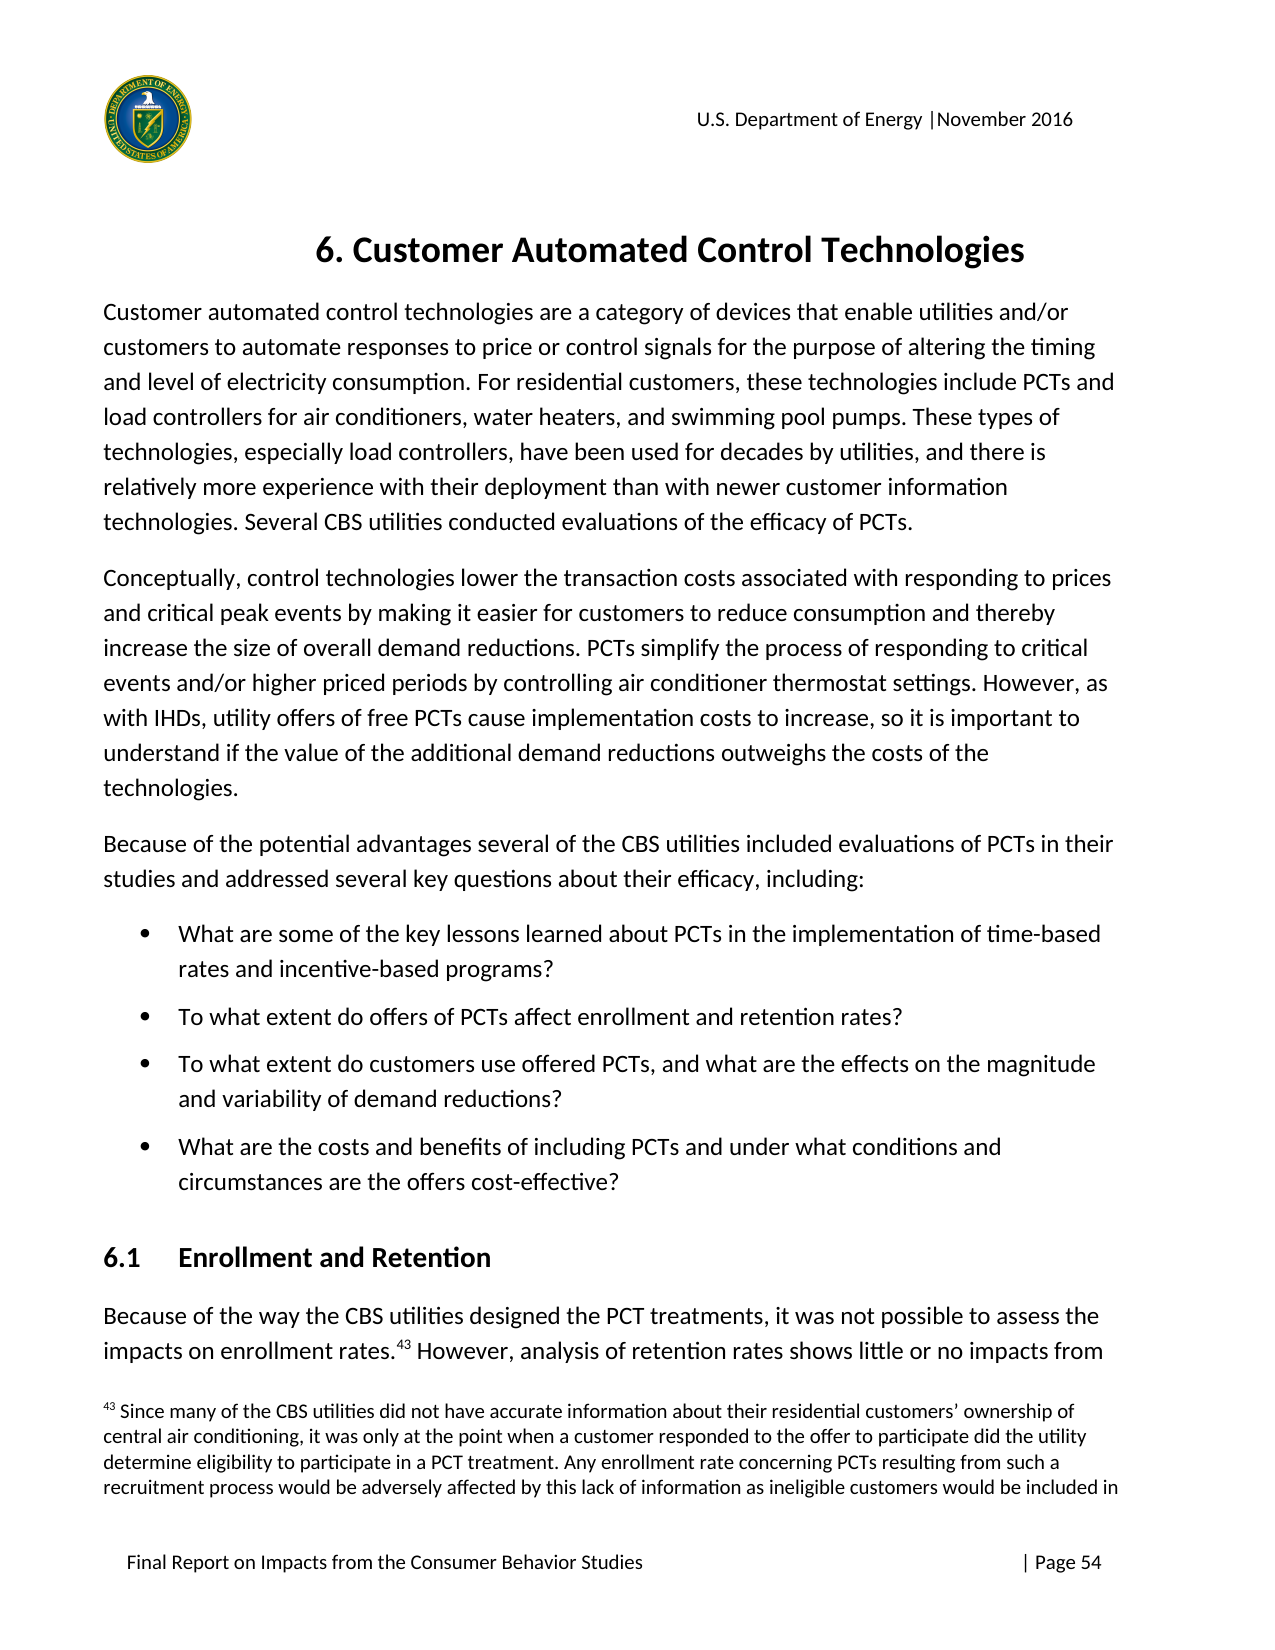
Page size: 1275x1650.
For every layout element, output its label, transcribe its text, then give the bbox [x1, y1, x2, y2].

text Because of the potential advantages several of the CBS utilities included evaluations of PCTs in their studies and addressed several key questions about their efficacy, including: [103, 828, 1125, 893]
picture [103, 75, 193, 165]
text Conceptually, control technologies lower the transaction costs associated with responding to prices and critical peak events by making it easier for customers to reduce consumption and thereby increase the size of overall demand reductions. PCTs simplify the process of responding to critical events and/or higher priced periods by controlling air conditioner thermostat settings. However, as with IHDs, utility offers of free PCTs cause implementation costs to increase, so it is important to understand if the value of the additional demand reductions outweighs the costs of the technologies. [103, 562, 1125, 802]
subtitle Customer Automated Control Technologies [216, 226, 1125, 272]
text Customer automated control technologies are a category of devices that enable utilities and/or customers to automate responses to price or control signals for the purpose of altering the timing and level of electricity consumption. For residential customers, these technologies include PCTs and load controllers for air conditioners, water heaters, and swimming pool pumps. These types of technologies, especially load controllers, have been used for decades by utilities, and there is relatively more experience with their deployment than with newer customer information technologies. Several CBS utilities conducted evaluations of the efficacy of PCTs. [103, 296, 1125, 537]
text What are the costs and benefits of including PCTs and under what conditions and circumstances are the offers cost-effective? [141, 1131, 1125, 1197]
text To what extent do customers use offered PCTs, and what are the effects on the magnitude and variability of demand reductions? [141, 1049, 1125, 1114]
text What are some of the key lessons learned about PCTs in the implementation of time-based rates and incentive-based programs? [141, 919, 1125, 984]
subtitle 6.1 Enrollment and Retention [103, 1239, 1125, 1274]
text To what extent do offers of PCTs affect enrollment and retention rates? [141, 1001, 1125, 1032]
